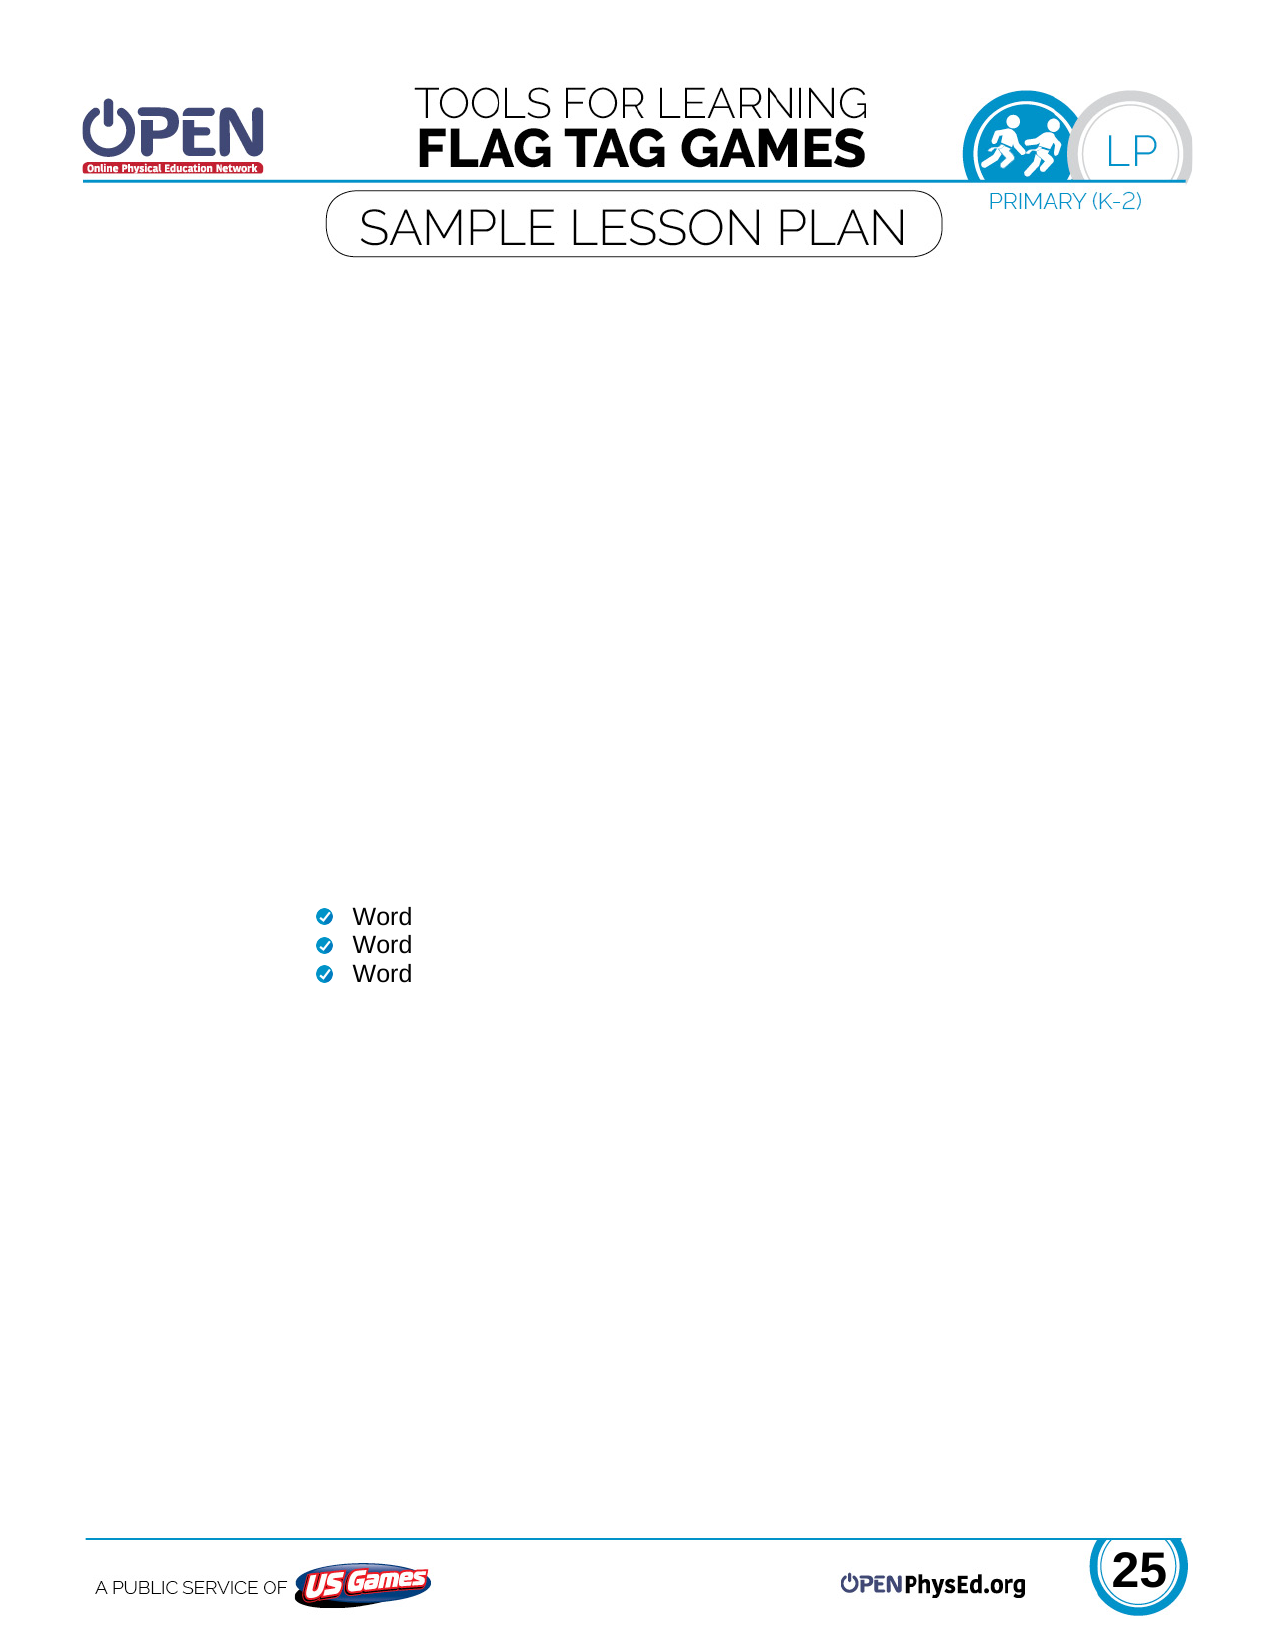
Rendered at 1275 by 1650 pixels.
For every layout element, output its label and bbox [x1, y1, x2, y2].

picture [1025, 133, 1060, 176]
picture [992, 116, 1031, 154]
picture [82, 75, 1193, 261]
picture [85, 1512, 1190, 1619]
picture [1098, 1541, 1179, 1607]
picture [982, 145, 1014, 168]
picture [1048, 119, 1059, 131]
